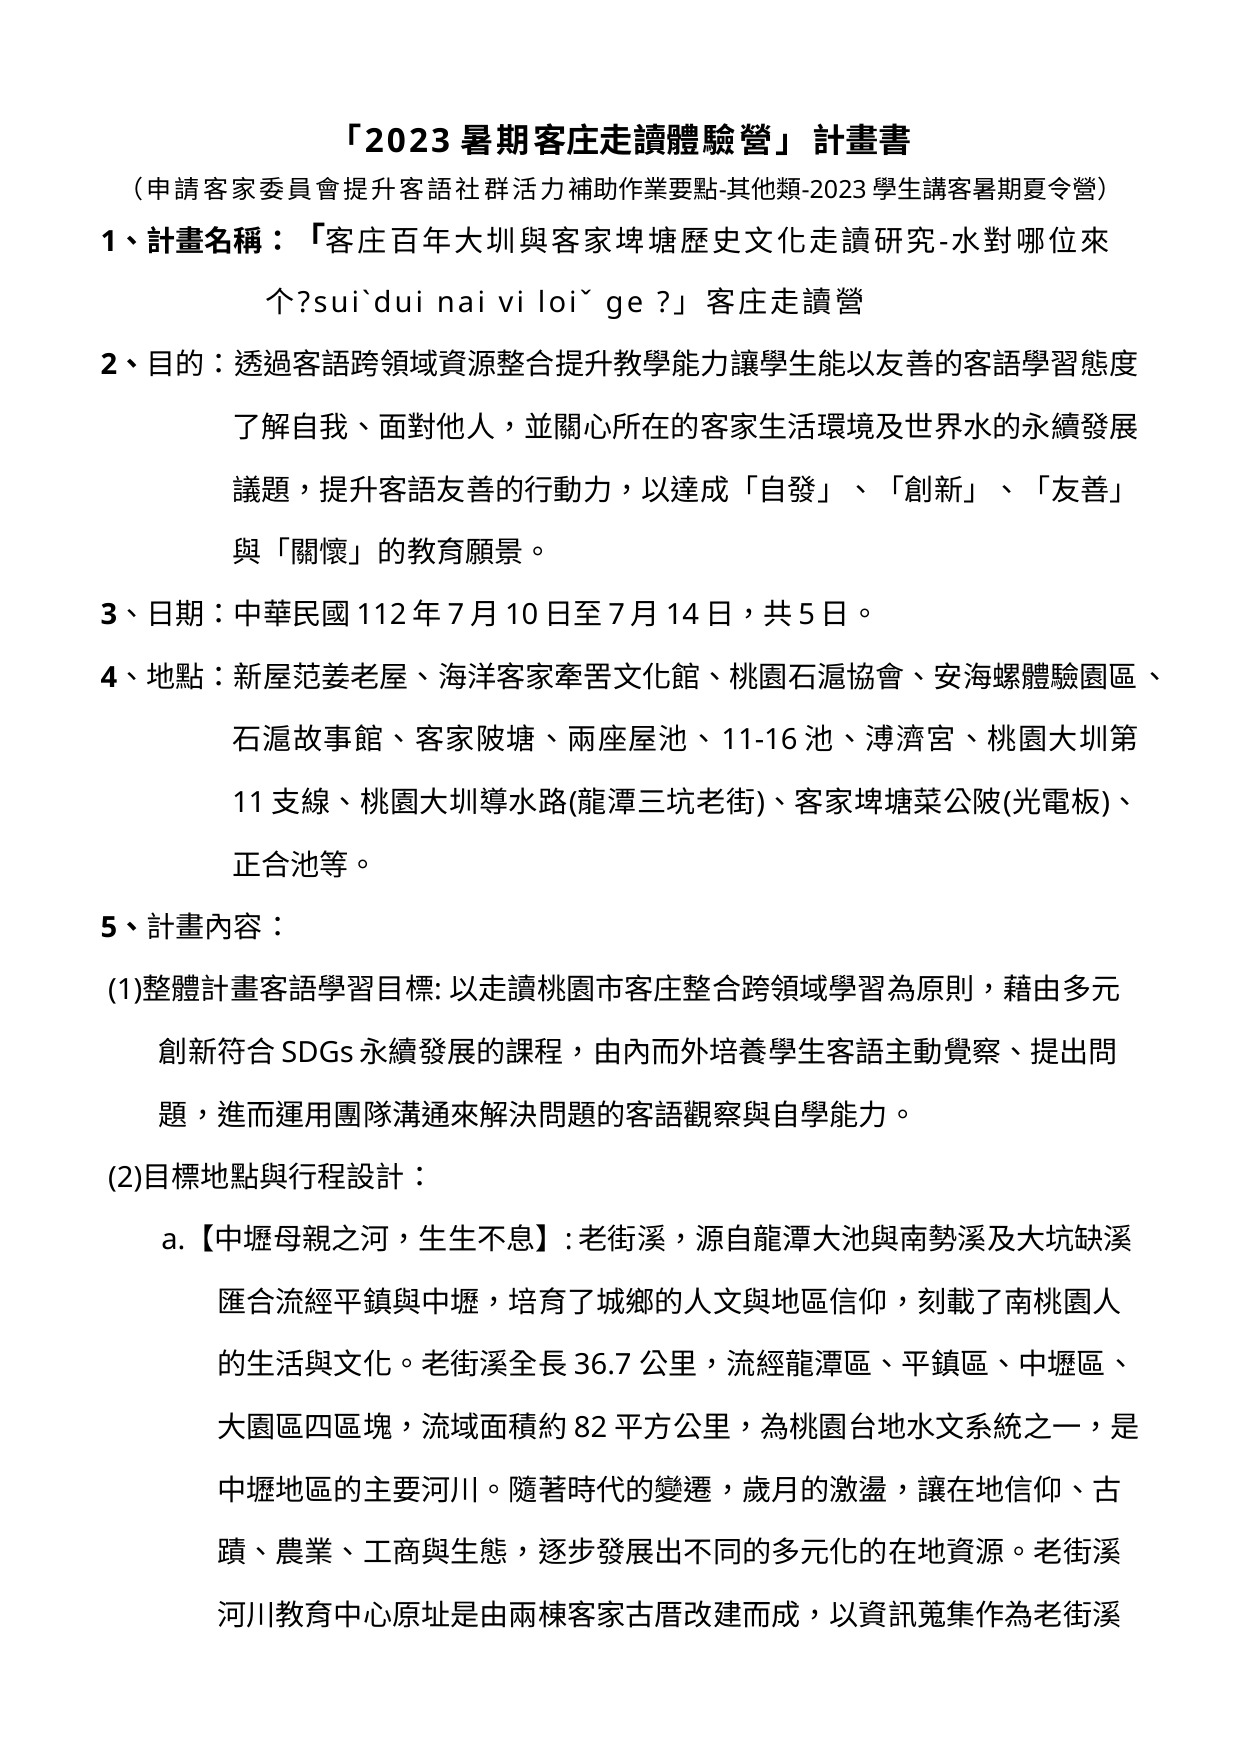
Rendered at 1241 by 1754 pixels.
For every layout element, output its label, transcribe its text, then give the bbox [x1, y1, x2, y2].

text 3、日期：中華民國112年7月10日至7月14日，共5日。 [100, 581, 1140, 643]
text 2、目的：透過客語跨領域資源整合提升教學能力讓學生能以友善的客語學習態度了解自我、面對他人，並關心所在的客家生活環境及世界水的永續發展議題，提升客語友善的行動力，以達成「自發」、「創新」、「友善」與「關懷」的教育願景。 [100, 331, 1140, 581]
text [100, 1206, 1140, 1643]
text 4、地點：新屋范姜老屋、海洋客家牽罟文化館、桃園石滬協會、安海螺體驗園區、石滬故事館、客家陂塘、兩座屋池、11-16池、溥濟宮、桃園大圳第11支線、桃園大圳導水路(龍潭三坑老街)、客家埤塘菜公陂(光電板)、正合池等。 [100, 643, 1140, 893]
text （申請客家委員會提升客語社群活力補助作業要點-其他類-2023學生講客暑期夏令營） [100, 170, 1140, 206]
text (1)整體計畫客語學習目標: 以走讀桃園市客庄整合跨領域學習為原則，藉由多元創新符合SDGs永續發展的課程，由內而外培養學生客語主動覺察、提出問題，進而運用團隊溝通來解決問題的客語觀察與自學能力。 [100, 956, 1140, 1143]
text (2)目標地點與行程設計： [100, 1143, 1140, 1206]
text 1、計畫名稱：「客庄百年大圳與客家埤塘歷史文化走讀研究-水對哪位來 [100, 206, 1140, 268]
text 「2023暑期客庄走讀體驗營」計畫書 [100, 107, 1140, 170]
list 个?suiˋdui nai vi loiˇ ge ?」客庄走讀營 [175, 268, 1140, 331]
text 5、計畫內容： [100, 893, 1140, 956]
